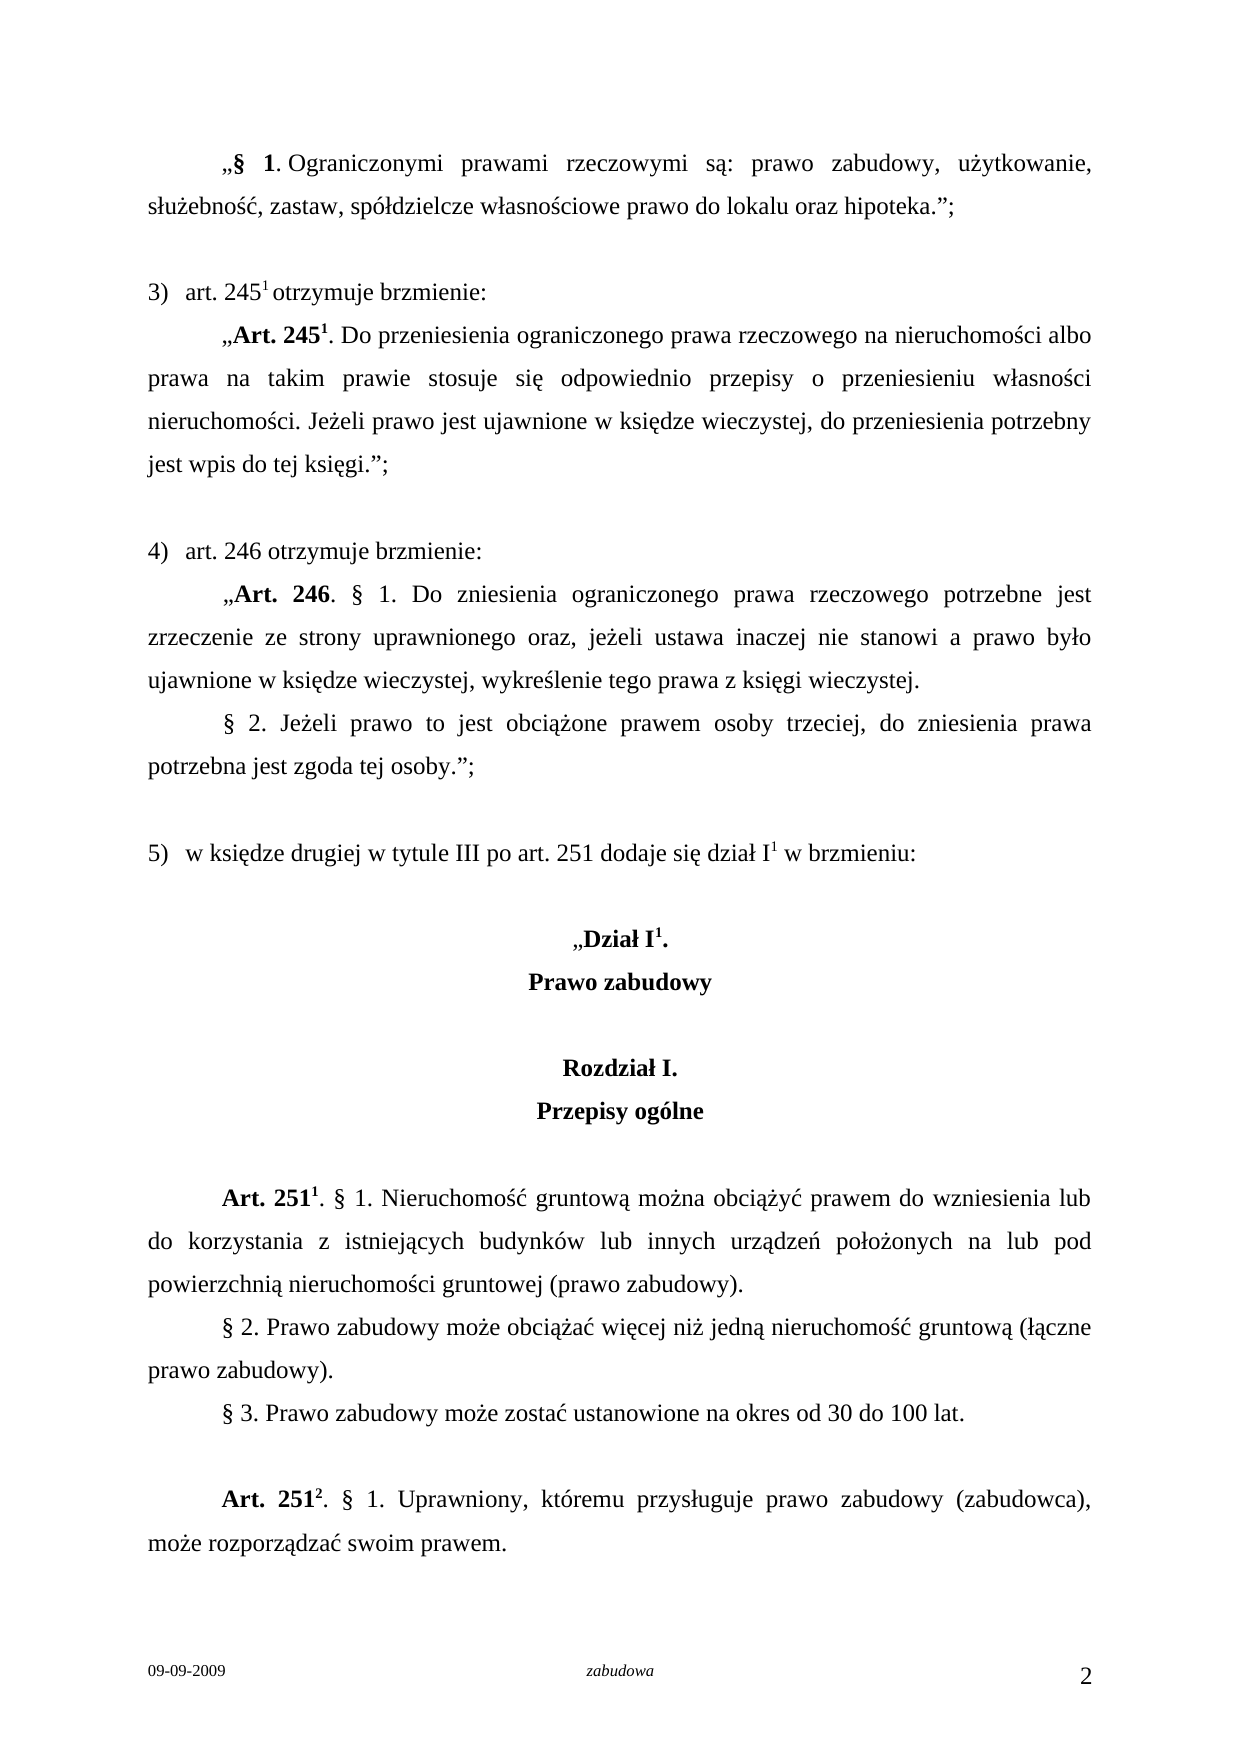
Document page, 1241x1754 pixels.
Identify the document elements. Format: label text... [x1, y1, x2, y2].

text § 3. Prawo zabudowy może zostać ustanowione na okres od 30 do 100 lat. [148, 1398, 1092, 1427]
text „Art. 246. § 1. Do zniesienia ograniczonego prawa rzeczowego potrzebne jest zrzeczenie ze strony uprawnionego oraz, jeżeli ustawa inaczej nie stanowi a prawo było ujawnione w księdze wieczystej, wykreślenie tego prawa z księgi wieczystej. [148, 579, 1092, 694]
text § 2. Jeżeli prawo to jest obciążone prawem osoby trzeciej, do zniesienia prawa potrzebna jest zgoda tej osoby.”; [148, 708, 1092, 780]
text „§ 1. Ograniczonymi prawami rzeczowymi są: prawo zabudowy, użytkowanie, służebność, zastaw, spółdzielcze własnościowe prawo do lokalu oraz hipoteka.”; [148, 148, 1092, 219]
text Prawo zabudowy [148, 967, 1092, 996]
text Przepisy ogólne [148, 1096, 1092, 1125]
text Rozdział I. [148, 1053, 1092, 1082]
text „Dział I1. [148, 924, 1092, 953]
text Art. 2512. § 1. Uprawniony, któremu przysługuje prawo zabudowy (zabudowca), może rozporządzać swoim prawem. [148, 1484, 1092, 1556]
list art. 2451 otrzymuje brzmienie: [148, 277, 1092, 306]
text Art. 2511. § 1. Nieruchomość gruntową można obciążyć prawem do wzniesienia lub do korzystania z istniejących budynków lub innych urządzeń położonych na lub pod powierzchnią nieruchomości gruntowej (prawo zabudowy). [148, 1183, 1092, 1298]
text § 2. Prawo zabudowy może obciążać więcej niż jedną nieruchomość gruntową (łączne prawo zabudowy). [148, 1312, 1092, 1384]
text „Art. 2451. Do przeniesienia ograniczonego prawa rzeczowego na nieruchomości albo prawa na takim prawie stosuje się odpowiednio przepisy o przeniesieniu własności nieruchomości. Jeżeli prawo jest ujawnione w księdze wieczystej, do przeniesienia potrzebny jest wpis do tej księgi.”; [148, 320, 1092, 478]
list w księdze drugiej w tytule III po art. 251 dodaje się dział I1 w brzmieniu: [148, 838, 1092, 866]
list art. 246 otrzymuje brzmienie: [148, 536, 1092, 564]
